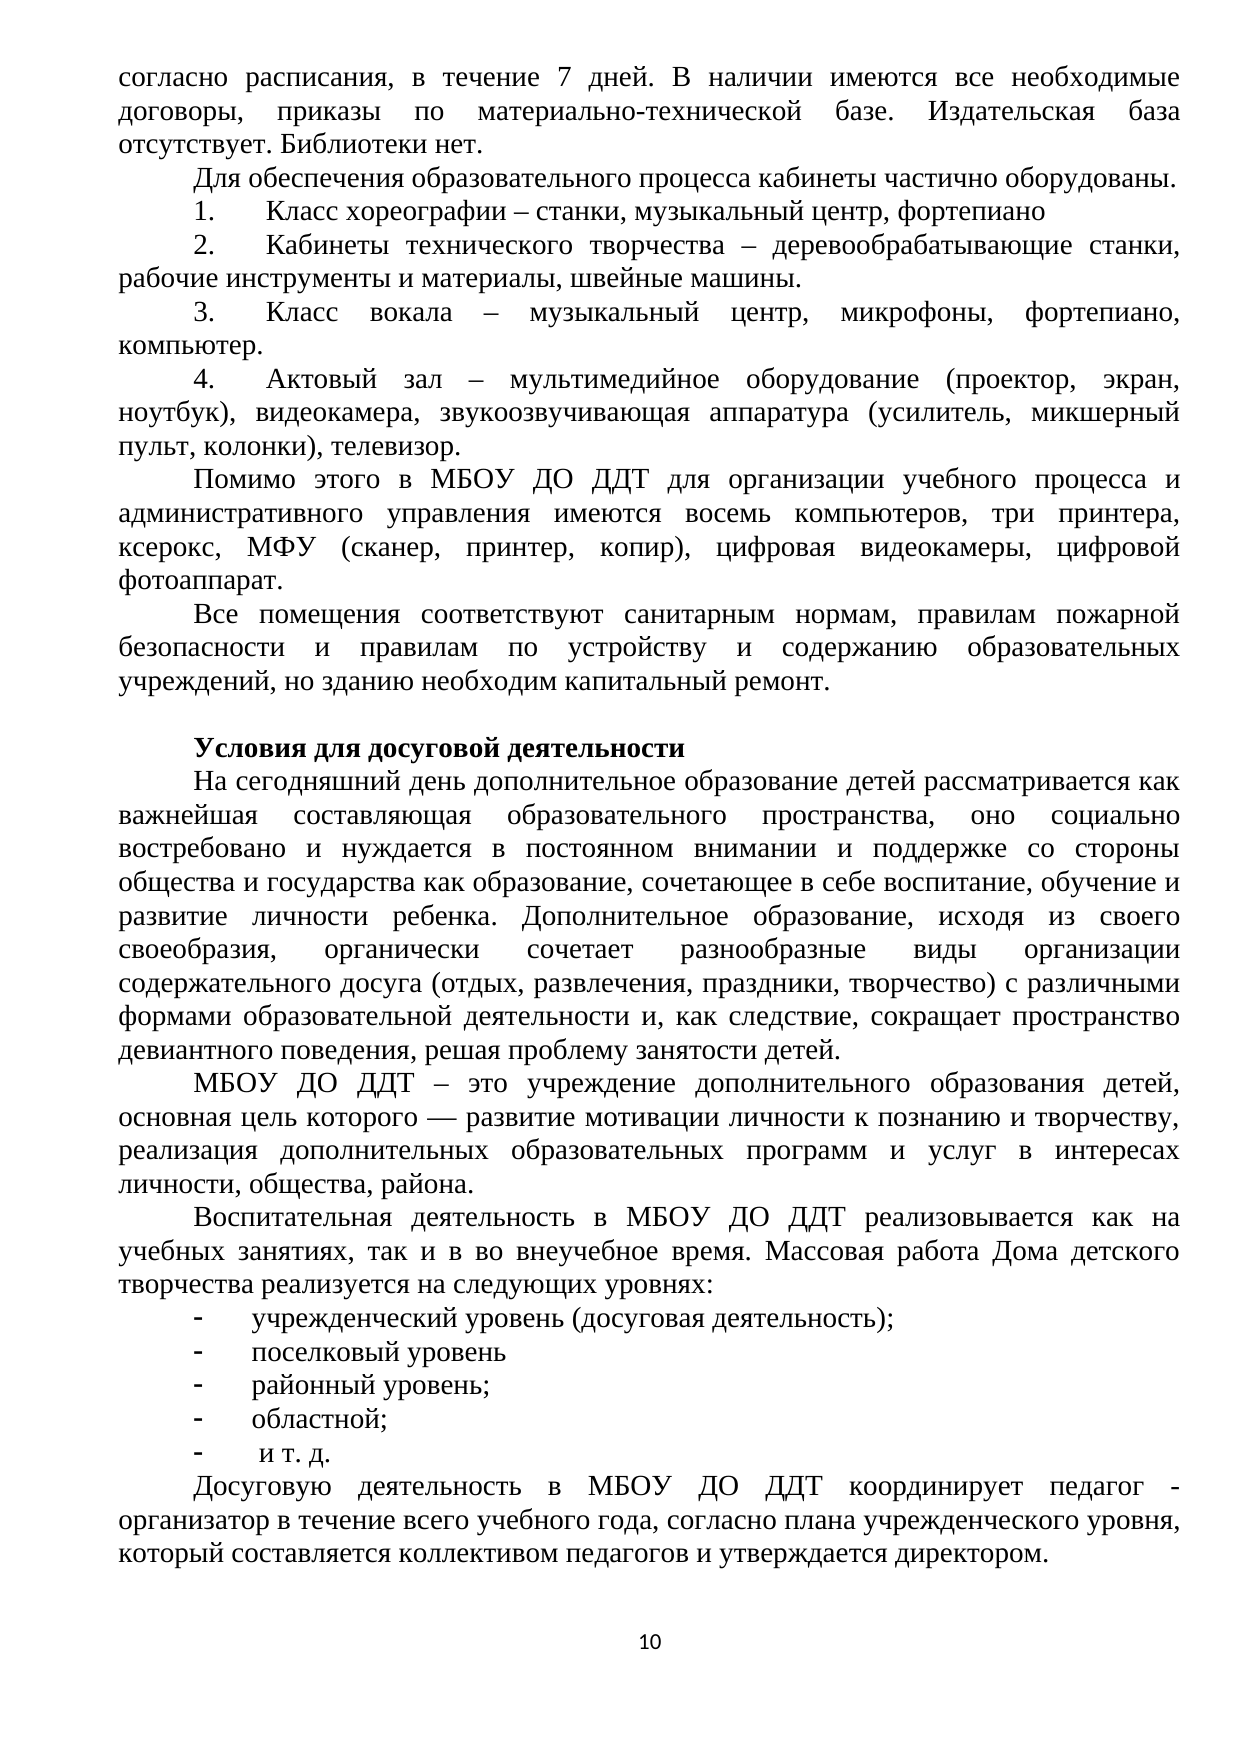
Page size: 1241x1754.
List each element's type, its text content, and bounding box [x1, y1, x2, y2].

text Помимо этого в МБОУ ДО ДДТ для организации учебного процесса и административного управления имеются восемь компьютеров, три принтера, ксерокс, МФУ (сканер, принтер, копир), цифровая видеокамеры, цифровой фотоаппарат. [118, 462, 1181, 596]
list Кабинеты технического творчества – деревообрабатывающие станки, рабочие инструменты и материалы, швейные машины. [118, 227, 1181, 294]
text Досуговую деятельность в МБОУ ДО ДДТ координирует педагог - организатор в течение всего учебного года, согласно плана учрежденческого уровня, который составляется коллективом педагогов и утверждается директором. [118, 1468, 1181, 1569]
list Актовый зал – мультимедийное оборудование (проектор, экран, ноутбук), видеокамера, звукоозвучивающая аппаратура (усилитель, микшерный пульт, колонки), телевизор. [118, 361, 1181, 462]
text МБОУ ДО ДДТ – это учреждение дополнительного образования детей, основная цель которого — развитие мотивации личности к познанию и творчеству, реализация дополнительных образовательных программ и услуг в интересах личности, общества, района. [118, 1065, 1181, 1199]
text На сегодняшний день дополнительное образование детей рассматривается как важнейшая составляющая образовательного пространства, оно социально востребовано и нуждается в постоянном внимании и поддержке со стороны общества и государства как образование, сочетающее в себе воспитание, обучение и развитие личности ребенка. Дополнительное образование, исходя из своего своеобразия, органически сочетает разнообразные виды организации содержательного досуга (отдых, развлечения, праздники, творчество) с различными формами образовательной деятельности и, как следствие, сокращает пространство девиантного поведения, решая проблему занятости детей. [118, 763, 1181, 1065]
list районный уровень; [118, 1367, 1181, 1401]
list областной; [118, 1401, 1181, 1435]
list Класс вокала – музыкальный центр, микрофоны, фортепиано, компьютер. [118, 294, 1181, 361]
text Воспитательная деятельность в МБОУ ДО ДДТ реализовывается как на учебных занятиях, так и в во внеучебное время. Массовая работа Дома детского творчества реализуется на следующих уровнях: [118, 1199, 1181, 1300]
text Условия для досуговой деятельности [118, 730, 1181, 763]
list поселковый уровень [118, 1334, 1181, 1367]
list Класс хореографии – станки, музыкальный центр, фортепиано [118, 193, 1181, 227]
text Для обеспечения образовательного процесса кабинеты частично оборудованы. [118, 160, 1181, 193]
list и т. д. [118, 1435, 1181, 1468]
text Все помещения соответствуют санитарным нормам, правилам пожарной безопасности и правилам по устройству и содержанию образовательных учреждений, но зданию необходим капитальный ремонт. [118, 596, 1181, 696]
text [118, 59, 1181, 160]
list учрежденческий уровень (досуговая деятельность); [118, 1300, 1181, 1334]
